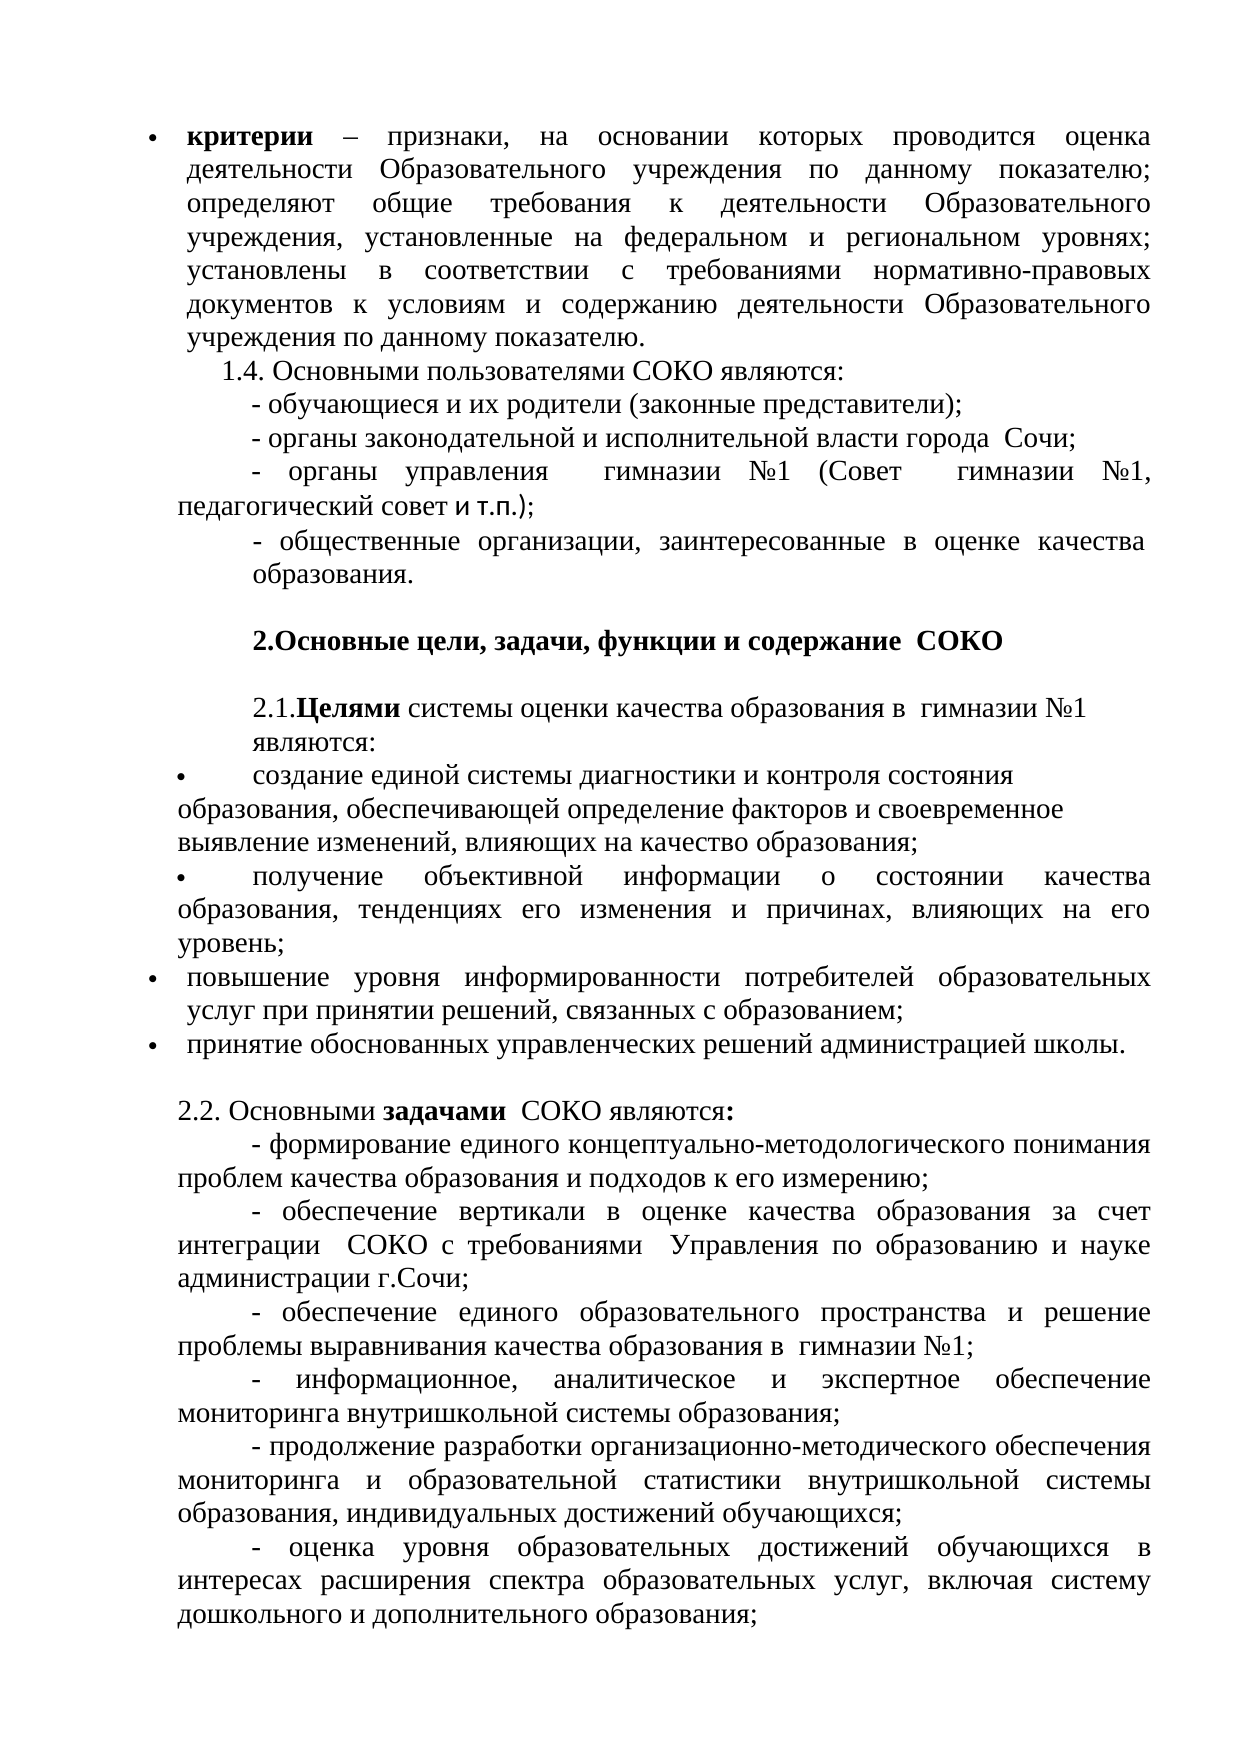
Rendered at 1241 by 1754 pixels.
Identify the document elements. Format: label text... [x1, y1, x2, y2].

text - обеспечение единого образовательного пространства и решение проблемы выравнивания качества образования в гимназии №1; [177, 1294, 1152, 1361]
text - обучающиеся и их родители (законные представители); [177, 386, 1152, 420]
list создание единой системы диагностики и контроля состояния образования, обеспечивающей определение факторов и своевременное выявление изменений, влияющих на качество образования; [177, 757, 1152, 858]
text - обеспечение вертикали в оценке качества образования за счет интеграции СОКО с требованиями Управления по образованию и науке администрации г.Сочи; [177, 1193, 1152, 1294]
text 2.2. Основными задачами СОКО являются: [177, 1093, 1152, 1126]
text - информационное, аналитическое и экспертное обеспечение мониторинга внутришкольной системы образования; [177, 1361, 1152, 1428]
list повышение уровня информированности потребителей образовательных услуг при принятии решений, связанных с образованием; [149, 959, 1152, 1026]
list получение объективной информации о состоянии качества образования, тенденциях его изменения и причинах, влияющих на его уровень; [177, 858, 1152, 959]
text 1.4. Основными пользователями СОКО являются: [177, 353, 1152, 386]
list - общественные организации, заинтересованные в оценке качества образования. [252, 523, 1146, 590]
text - формирование единого концептуально-методологического понимания проблем качества образования и подходов к его измерению; [177, 1126, 1152, 1193]
list принятие обоснованных управленческих решений администрацией школы. [149, 1026, 1152, 1059]
list 2.Основные цели, задачи, функции и содержание СОКО 2.1.Целями системы оценки качества образования в гимназии №1 являются: [252, 623, 1152, 757]
text - органы управления гимназии №1 (Совет гимназии №1, педагогический совет и т.п.); [177, 453, 1152, 523]
text - органы законодательной и исполнительной власти города Сочи; [177, 420, 1152, 453]
text - оценка уровня образовательных достижений обучающихся в интересах расширения спектра образовательных услуг, включая систему дошкольного и дополнительного образования; [177, 1529, 1152, 1629]
text - продолжение разработки организационно-методического обеспечения мониторинга и образовательной статистики внутришкольной системы образования, индивидуальных достижений обучающихся; [177, 1428, 1152, 1529]
list критерии – признаки, на основании которых проводится оценка деятельности Образовательного учреждения по данному показателю; определяют общие требования к деятельности Образовательного учреждения, установленные на федеральном и региональном уровнях; установлены в соответствии с требованиями нормативно-правовых документов к условиям и содержанию деятельности Образовательного учреждения по данному показателю. [149, 118, 1152, 353]
